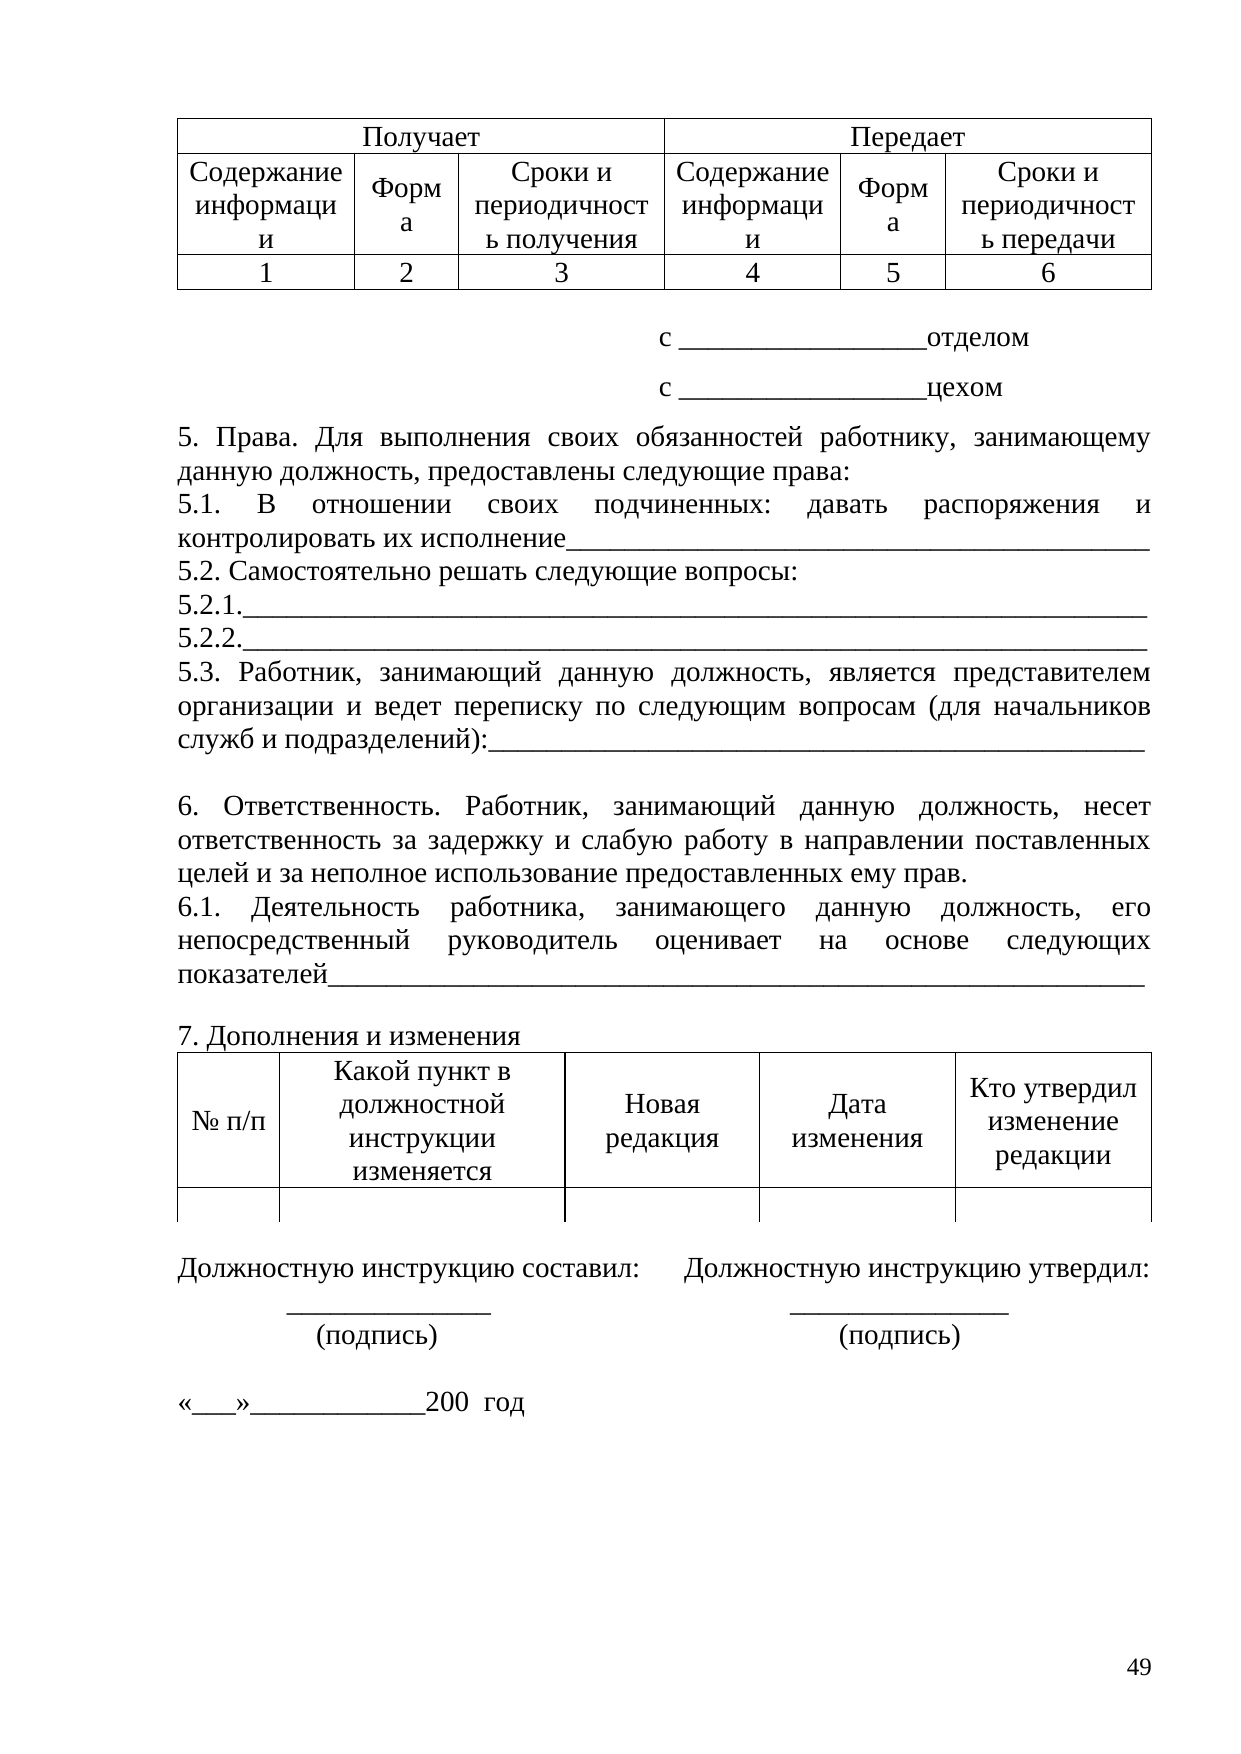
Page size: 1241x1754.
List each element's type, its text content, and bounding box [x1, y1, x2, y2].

table_cell Форма [841, 154, 945, 254]
table_cell 2 [355, 255, 458, 289]
table_cell Сроки и периодичность передачи [946, 154, 1151, 254]
text 7. Дополнения и изменения [177, 1018, 1152, 1052]
text 5.2.2.______________________________________________________________ [177, 621, 1152, 654]
table_header № п/п [178, 1053, 279, 1187]
table_header Получает [178, 119, 664, 153]
text 5.3. Работник, занимающий данную должность, является представителем организации и ведет переписку по следующим вопросам (для начальников служб и подразделений):_____________________________________________ [177, 654, 1152, 755]
text с _________________цехом [177, 369, 1152, 403]
table_cell [280, 1188, 564, 1222]
table_cell 6 [946, 255, 1151, 289]
text с _________________отделом [177, 319, 1152, 352]
table_header Передает [665, 119, 1151, 153]
table_header Новая редакция [566, 1053, 759, 1187]
text Должностную инструкцию составил: Должностную инструкцию утвердил: [177, 1250, 1152, 1284]
table_cell 3 [459, 255, 664, 289]
table_cell Содержание информации [665, 154, 840, 254]
table_cell Форма [355, 154, 458, 254]
table_cell Содержание информации [178, 154, 354, 254]
table_header Кто утвердил изменение редакции [956, 1053, 1151, 1187]
table_cell [760, 1188, 955, 1222]
table_cell [956, 1188, 1151, 1222]
text 6. Ответственность. Работник, занимающий данную должность, несет ответственность за задержку и слабую работу в направлении поставленных целей и за неполное использование предоставленных ему прав. [177, 788, 1152, 889]
text 5.1. В отношении своих подчиненных: давать распоряжения и контролировать их исполнение________________________________________ [177, 486, 1152, 553]
text 5.2.1.______________________________________________________________ [177, 587, 1152, 621]
table_header Дата изменения [760, 1053, 955, 1187]
table_cell [178, 1188, 279, 1222]
table_cell 4 [665, 255, 840, 289]
table_cell Сроки и периодичность получения [459, 154, 664, 254]
table_cell [566, 1188, 759, 1222]
text 5.2. Самостоятельно решать следующие вопросы: [177, 553, 1152, 587]
text ______________ _______________ [177, 1284, 1152, 1317]
text «___»____________200 год [177, 1384, 1152, 1418]
table_cell 5 [841, 255, 945, 289]
text 5. Права. Для выполнения своих обязанностей работнику, занимающему данную должность, предоставлены следующие права: [177, 419, 1152, 486]
text 6.1. Деятельность работника, занимающего данную должность, его непосредственный руководитель оценивает на основе следующих показателей________________________________________________________ [177, 889, 1152, 989]
table_header Какой пункт в должностной инструкции изменяется [280, 1053, 564, 1187]
text (подпись) (подпись) [177, 1317, 1152, 1351]
table_cell 1 [178, 255, 354, 289]
